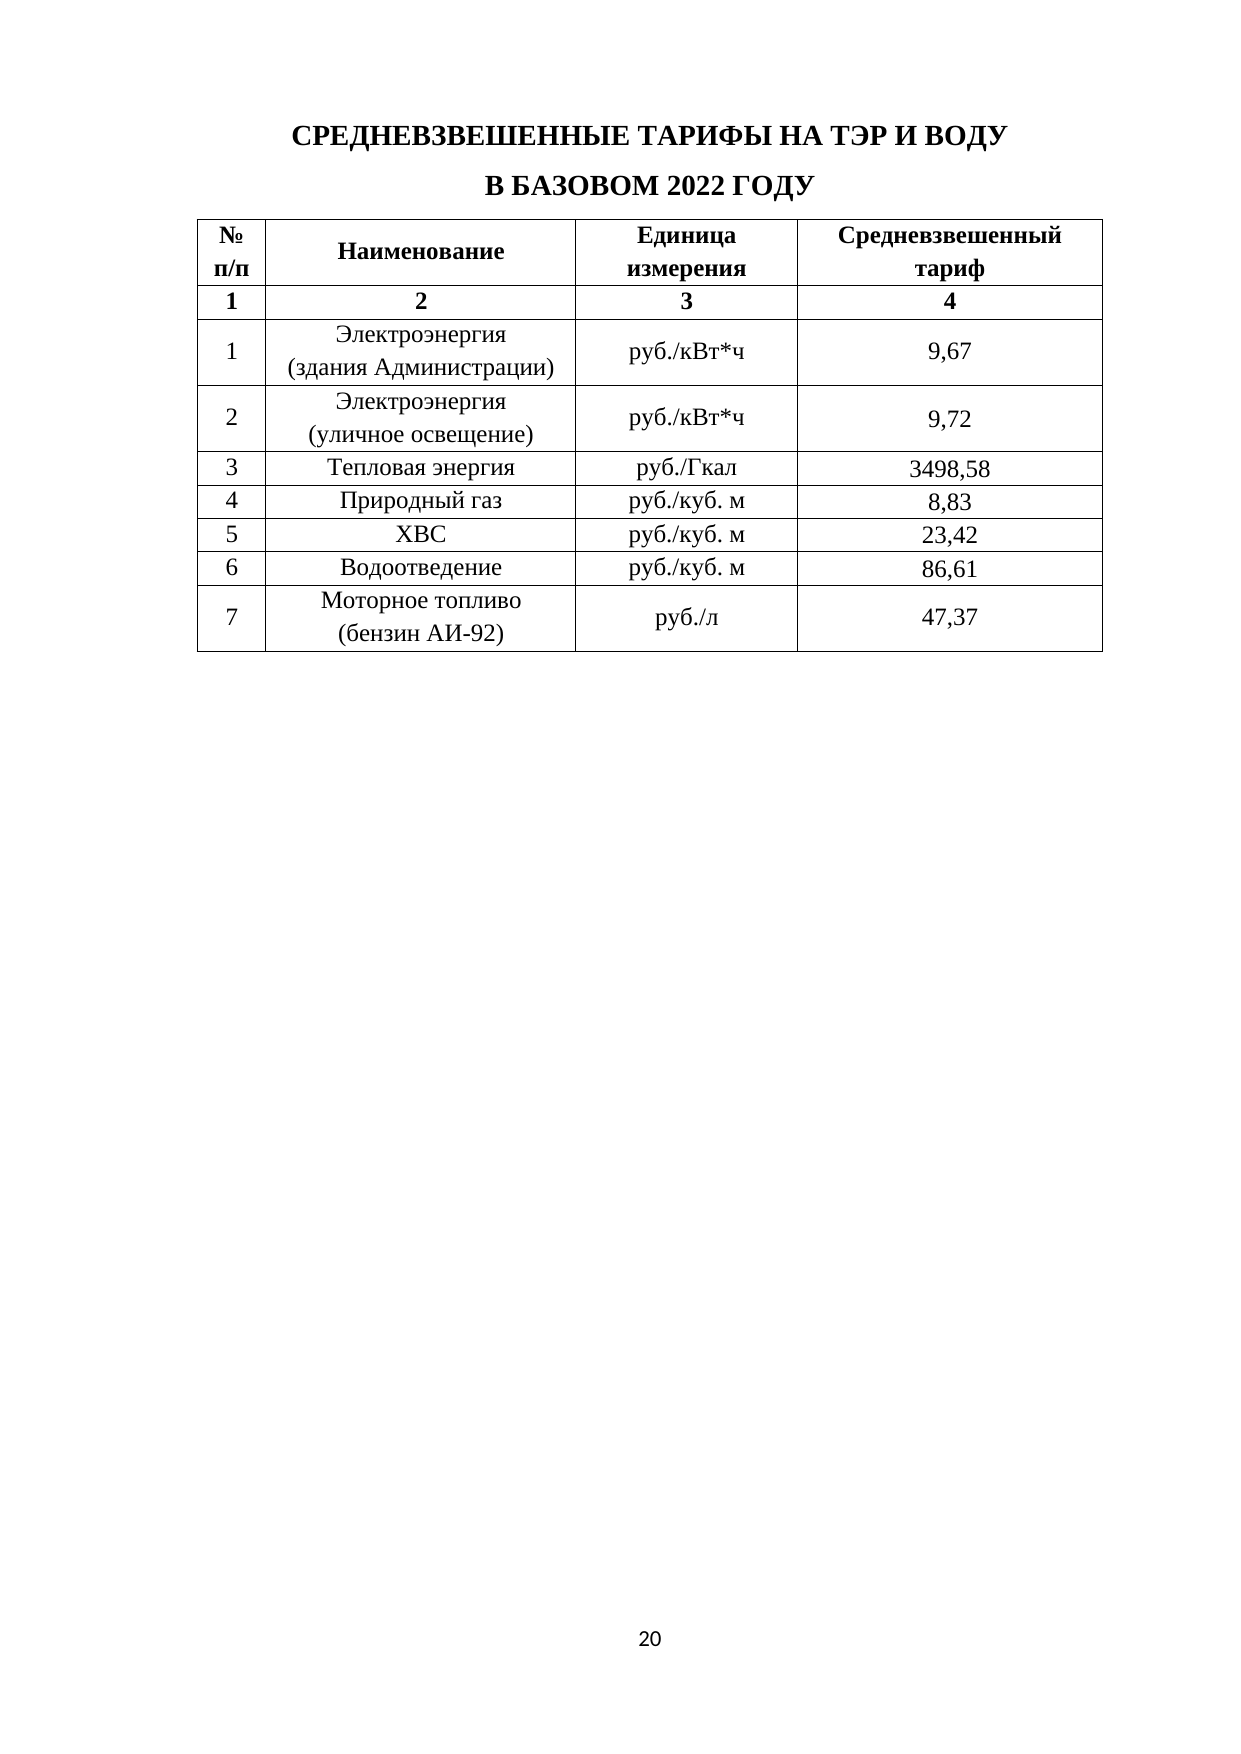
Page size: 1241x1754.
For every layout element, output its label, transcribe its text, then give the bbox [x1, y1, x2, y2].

table_cell Электроэнергия (здания Администрации) [266, 320, 575, 385]
table_cell 9,72 [798, 386, 1102, 451]
table_cell 8,83 [798, 486, 1102, 518]
table_cell 6 [198, 552, 265, 584]
table_header Единица измерения [576, 220, 797, 285]
table_cell руб./куб. м [576, 552, 797, 584]
table_cell 2 [198, 386, 265, 451]
table_cell 3 [576, 286, 797, 318]
table_cell 86,61 [798, 552, 1102, 584]
table_cell 7 [198, 586, 265, 651]
table_cell ХВС [266, 519, 575, 551]
table_cell Водоотведение [266, 552, 575, 584]
table_header Средневзвешенный тариф [798, 220, 1102, 285]
table_header Наименование [266, 220, 575, 285]
table_cell Природный газ [266, 486, 575, 518]
table_cell 1 [198, 320, 265, 385]
text В БАЗОВОМ 2022 ГОДУ [177, 168, 1122, 202]
table_cell 47,37 [798, 586, 1102, 651]
table_cell 4 [798, 286, 1102, 318]
table_cell руб./куб. м [576, 519, 797, 551]
table_cell руб./Гкал [576, 452, 797, 484]
table_cell 3 [198, 452, 265, 484]
table_cell руб./кВт*ч [576, 320, 797, 385]
table_cell 5 [198, 519, 265, 551]
table_cell 4 [198, 486, 265, 518]
table_cell 23,42 [798, 519, 1102, 551]
table_cell 9,67 [798, 320, 1102, 385]
table_cell Электроэнергия (уличное освещение) [266, 386, 575, 451]
table_cell руб./кВт*ч [576, 386, 797, 451]
table_cell 2 [266, 286, 575, 318]
table_cell руб./куб. м [576, 486, 797, 518]
text СРЕДНЕВЗВЕШЕННЫЕ ТАРИФЫ НА ТЭР И ВОДУ [177, 118, 1122, 152]
table_cell 3498,58 [798, 452, 1102, 484]
table_cell Моторное топливо (бензин АИ-92) [266, 586, 575, 651]
table_cell Тепловая энергия [266, 452, 575, 484]
table_header № п/п [198, 220, 265, 285]
table_cell руб./л [576, 586, 797, 651]
table_cell 1 [198, 286, 265, 318]
